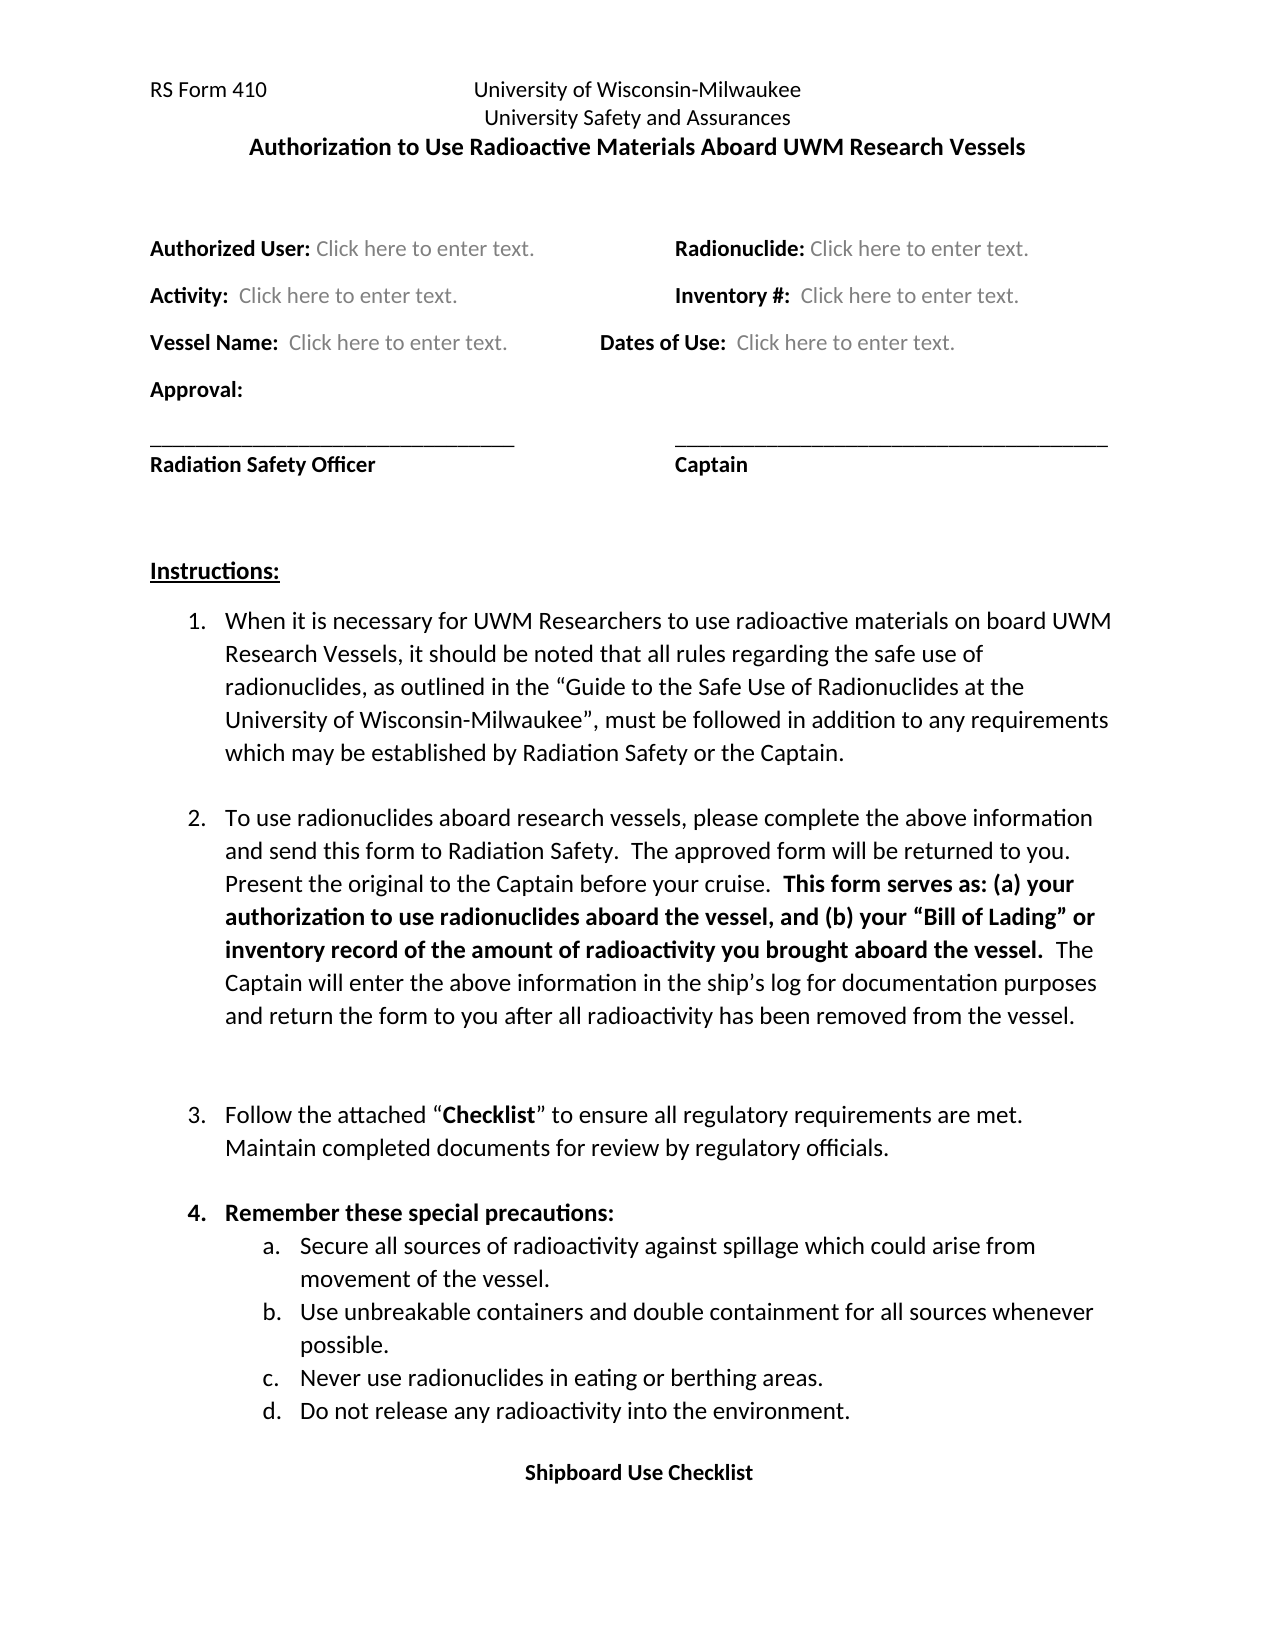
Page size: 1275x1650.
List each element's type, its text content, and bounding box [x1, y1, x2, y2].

list To use radionuclides aboard research vessels, please complete the above information and send this form to Radiation Safety. The approved form will be returned to you. Present the original to the Captain before your cruise. This form serves as: (a) your authorization to use radionuclides aboard the vessel, and (b) your “Bill of Lading” or inventory record of the amount of radioactivity you brought aboard the vessel. The Captain will enter the above information in the ship’s log for documentation purposes and return the form to you after all radioactivity has been removed from the vessel. [187, 803, 1125, 1031]
text Instructions: [150, 556, 1125, 586]
list Follow the attached “Checklist” to ensure all regulatory requirements are met. Maintain completed documents for review by regulatory officials. [187, 1099, 1125, 1162]
list Do not release any radioactivity into the environment. [262, 1395, 1125, 1426]
text Vessel Name: Dates of Use: [150, 328, 1125, 356]
list Never use radionuclides in eating or berthing areas. [262, 1362, 1125, 1393]
text Radiation Safety Officer Captain [150, 450, 1125, 478]
text Authorized User: Radionuclide: [150, 234, 1125, 262]
text Approval: [150, 375, 1125, 403]
list Secure all sources of radioactivity against spillage which could arise from movement of the vessel. [262, 1231, 1125, 1294]
list When it is necessary for UWM Researchers to use radioactive materials on board UWM Research Vessels, it should be noted that all rules regarding the safe use of radionuclides, as outlined in the “Guide to the Safe Use of Radionuclides at the University of Wisconsin-Milwaukee”, must be followed in addition to any requirements which may be established by Radiation Safety or the Captain. [187, 605, 1125, 767]
text Activity: Inventory #: [150, 281, 1125, 309]
list Remember these special precautions: [187, 1198, 1125, 1228]
list Use unbreakable containers and double containment for all sources whenever possible. [262, 1296, 1125, 1360]
list Shipboard Use Checklist [450, 1458, 1125, 1486]
text ________________________________ ______________________________________ [150, 422, 1125, 450]
